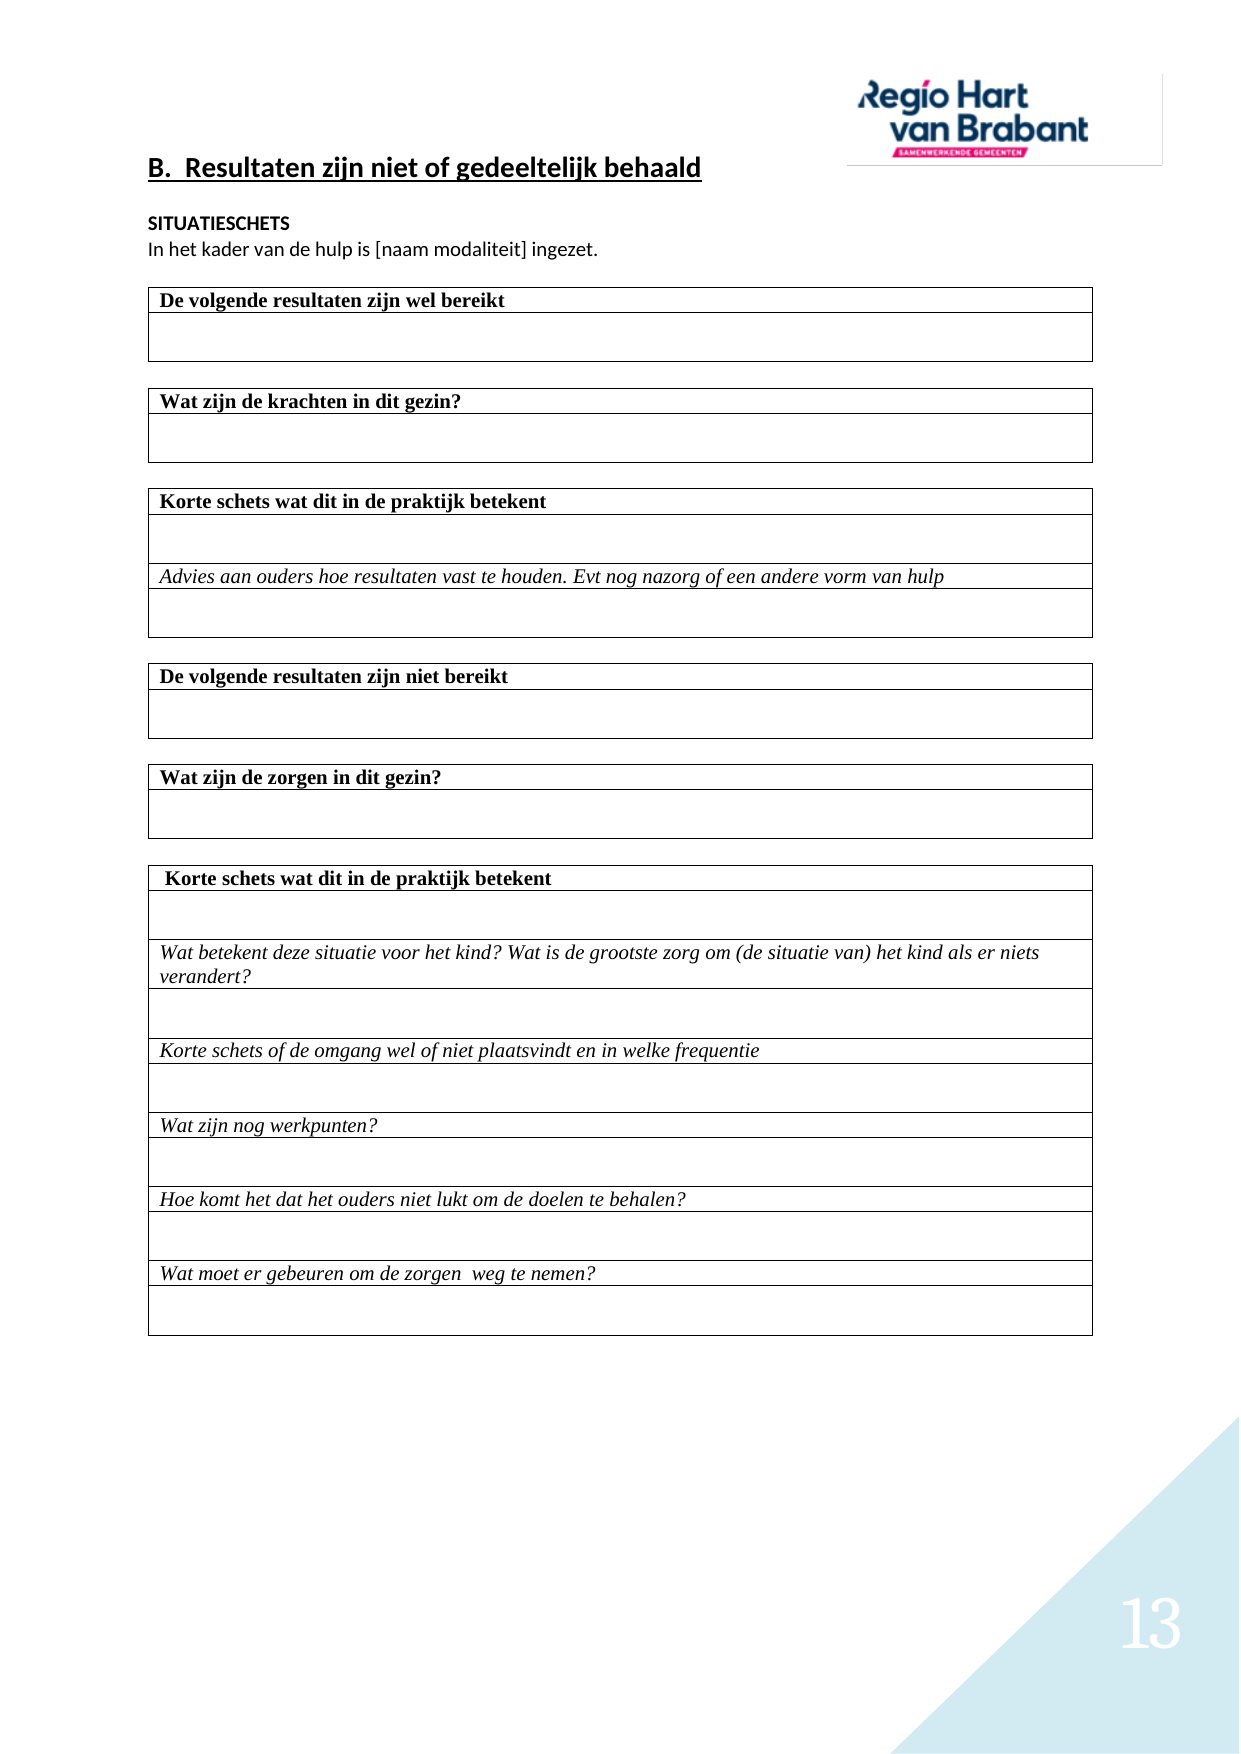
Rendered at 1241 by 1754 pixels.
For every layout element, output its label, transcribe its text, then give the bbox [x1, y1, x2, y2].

table_cell [149, 1286, 1092, 1334]
table_cell [149, 515, 1092, 563]
table_cell Wat moet er gebeuren om de zorgen weg te nemen? [149, 1261, 1092, 1285]
table_cell Advies aan ouders hoe resultaten vast te houden. Evt nog nazorg of een andere vorm van hulp [149, 564, 1092, 588]
table_header Korte schets wat dit in de praktijk betekent [149, 866, 1092, 890]
picture [846, 74, 1164, 168]
table_cell [149, 690, 1092, 738]
table_header De volgende resultaten zijn niet bereikt [149, 664, 1092, 688]
table_header De volgende resultaten zijn wel bereikt [149, 288, 1092, 312]
table_cell Hoe komt het dat het ouders niet lukt om de doelen te behalen? [149, 1187, 1092, 1211]
table_cell [149, 414, 1092, 462]
table_cell [149, 989, 1092, 1037]
table_cell [149, 1064, 1092, 1112]
table_cell [149, 1138, 1092, 1186]
table_cell [149, 589, 1092, 637]
table_cell Wat zijn nog werkpunten? [149, 1113, 1092, 1137]
table_cell Korte schets of de omgang wel of niet plaatsvindt en in welke frequentie [149, 1039, 1092, 1062]
table_cell [149, 313, 1092, 361]
table_cell [149, 891, 1092, 939]
table_cell [149, 790, 1092, 838]
text B. Resultaten zijn niet of gedeeltelijk behaald [148, 149, 1093, 185]
text SITUATIESCHETS [148, 211, 1093, 236]
table_cell [149, 1212, 1092, 1260]
table_header Korte schets wat dit in de praktijk betekent [149, 489, 1092, 513]
table_header Wat zijn de krachten in dit gezin? [149, 389, 1092, 413]
text In het kader van de hulp is [naam modaliteit] ingezet. [148, 236, 1093, 287]
table_cell Wat betekent deze situatie voor het kind? Wat is de grootste zorg om (de situatie van) het kind als er niets verandert? [149, 940, 1092, 988]
table_header Wat zijn de zorgen in dit gezin? [149, 765, 1092, 789]
